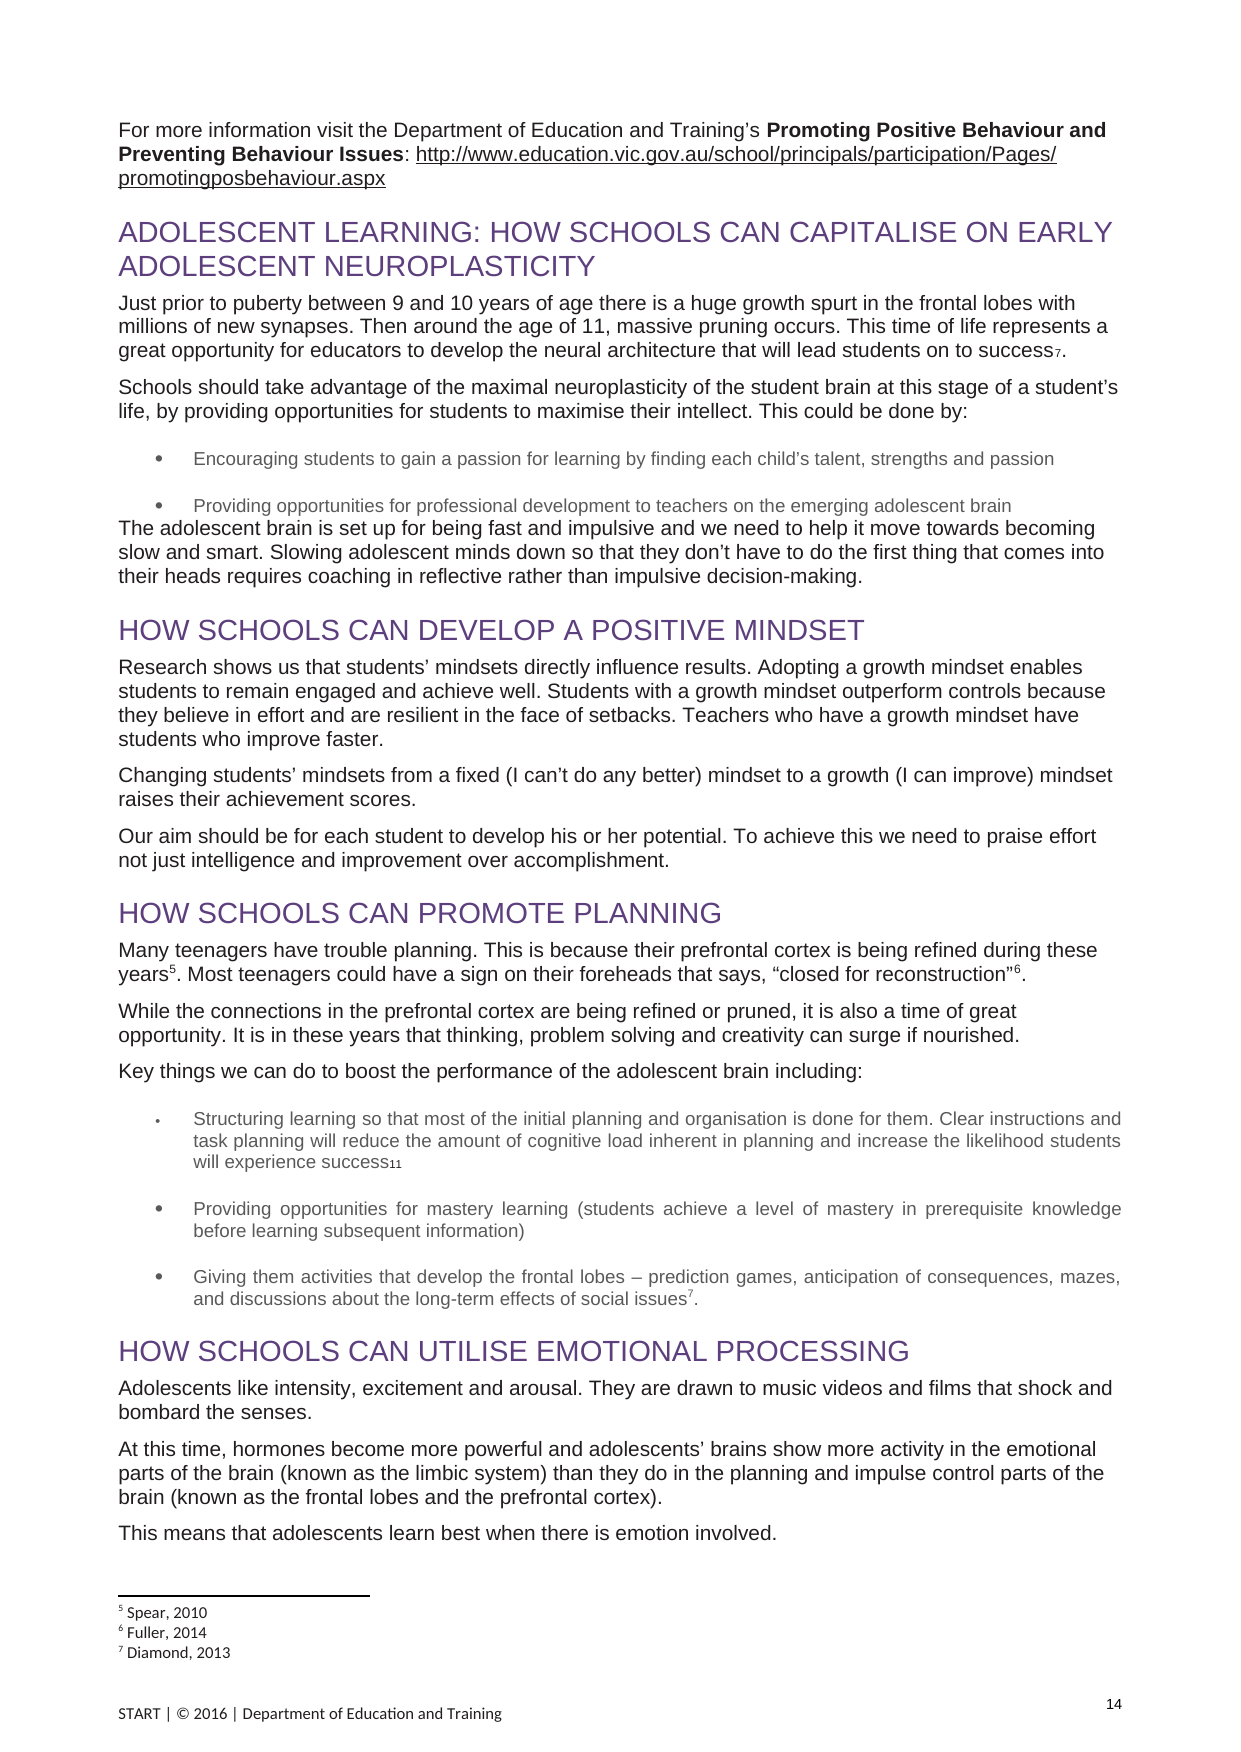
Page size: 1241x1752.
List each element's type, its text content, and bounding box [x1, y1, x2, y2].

list Giving them activities that develop the frontal lobes – prediction games, anticipation of consequences, mazes, and discussions about the long-term effects of social issues. [156, 1266, 1122, 1309]
text Many teenagers have trouble planning. This is because their prefrontal cortex is being refined during these years. Most teenagers could have a sign on their foreheads that says, “closed for reconstruction”. [118, 938, 1122, 986]
text For more information visit the Department of Education and Training’s Promoting Positive Behaviour and Preventing Behaviour Issues: http://www.education.vic.gov.au/school/principals/participation/Pages/promotingposbehaviour.aspx [118, 118, 1122, 190]
text Research shows us that students’ mindsets directly influence results. Adopting a growth mindset enables students to remain engaged and achieve well. Students with a growth mindset outperform controls because they believe in effort and are resilient in the face of setbacks. Teachers who have a growth mindset have students who improve faster. [118, 655, 1122, 751]
text The adolescent brain is set up for being fast and impulsive and we need to help it move towards becoming slow and smart. Slowing adolescent minds down so that they don’t have to do the first thing that comes into their heads requires coaching in reflective rather than impulsive decision-making. [118, 516, 1122, 588]
subtitle How schools can utilise emotional processing [118, 1334, 1122, 1368]
subtitle Adolescent learning: How schools can capitalise on early adolescent neuroplasticity [118, 215, 1122, 282]
text At this time, hormones become more powerful and adolescents’ brains show more activity in the emotional parts of the brain (known as the limbic system) than they do in the planning and impulse control parts of the brain (known as the frontal lobes and the prefrontal cortex). [118, 1437, 1122, 1508]
subtitle How schools can promote planning [118, 896, 1122, 930]
text Adolescents like intensity, excitement and arousal. They are drawn to music videos and films that shock and bombard the senses. [118, 1376, 1122, 1424]
subtitle How schools can develop a positive mindset [118, 613, 1122, 646]
text Schools should take advantage of the maximal neuroplasticity of the student brain at this stage of a student’s life, by providing opportunities for students to maximise their intellect. This could be done by: [118, 375, 1122, 423]
text Just prior to puberty between 9 and 10 years of age there is a huge growth spurt in the frontal lobes with millions of new synapses. Then around the age of 11, massive pruning occurs. This time of life represents a great opportunity for educators to develop the neural architecture that will lead students on to success7. [118, 290, 1122, 362]
text While the connections in the prefrontal cortex are being refined or pruned, it is also a time of great opportunity. It is in these years that thinking, problem solving and creativity can surge if nourished. [118, 999, 1122, 1047]
list Providing opportunities for mastery learning (students achieve a level of mastery in prerequisite knowledge before learning subsequent information) [156, 1198, 1122, 1241]
list Providing opportunities for professional development to teachers on the emerging adolescent brain [156, 494, 1122, 516]
text Our aim should be for each student to develop his or her potential. To achieve this we need to praise effort not just intelligence and improvement over accomplishment. [118, 823, 1122, 871]
text Key things we can do to boost the performance of the adolescent brain including: [118, 1059, 1122, 1083]
text This means that adolescents learn best when there is emotion involved. [118, 1521, 1122, 1545]
list Structuring learning so that most of the initial planning and organisation is done for them. Clear instructions and task planning will reduce the amount of cognitive load inherent in planning and increase the likelihood students will experience success11 [156, 1108, 1122, 1173]
text Changing students’ mindsets from a fixed (I can’t do any better) mindset to a growth (I can improve) mindset raises their achievement scores. [118, 763, 1122, 811]
list Encouraging students to gain a passion for learning by finding each child’s talent, strengths and passion [156, 448, 1122, 469]
